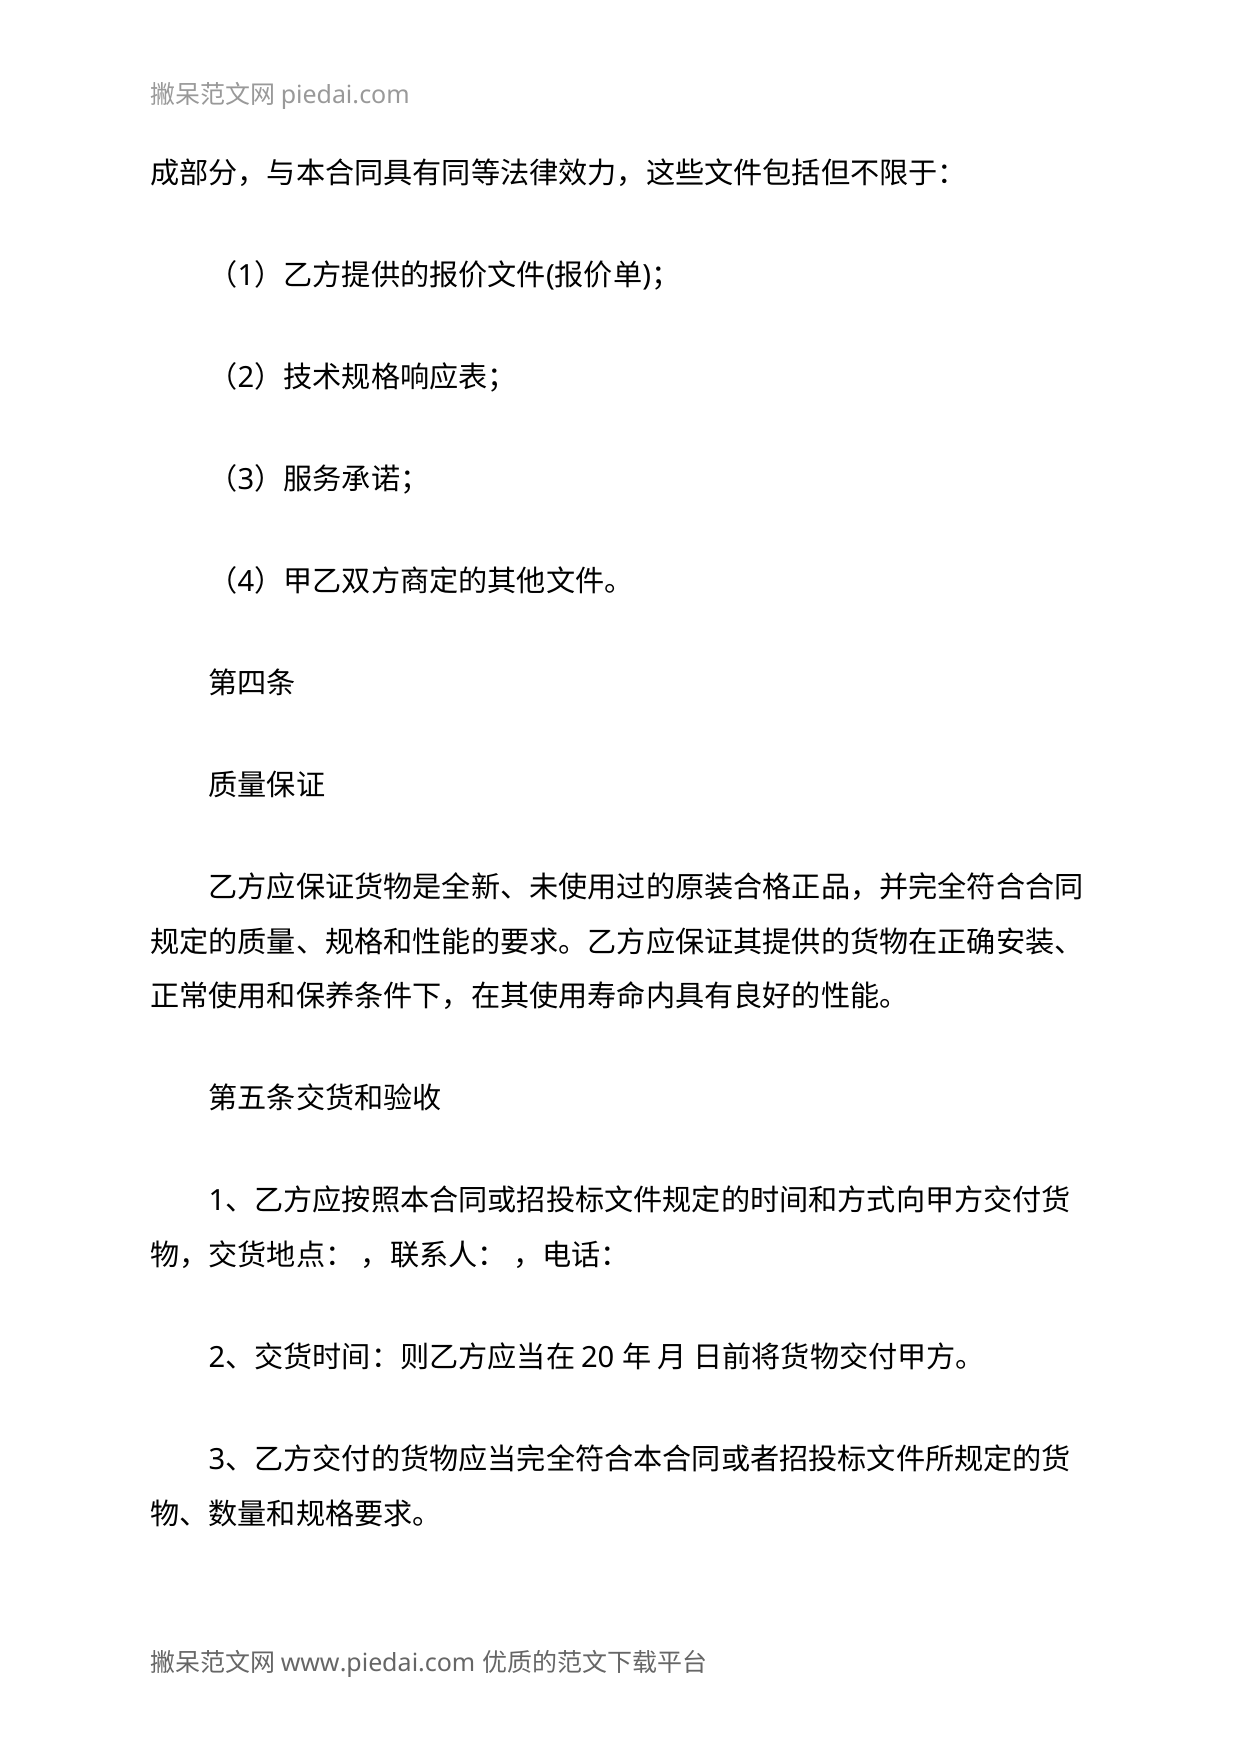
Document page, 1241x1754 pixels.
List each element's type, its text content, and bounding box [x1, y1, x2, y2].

text 质量保证 [150, 761, 1090, 804]
text （4）甲乙双方商定的其他文件。 [150, 558, 1090, 600]
text （3）服务承诺； [150, 456, 1090, 498]
text 3、乙方交付的货物应当完全符合本合同或者招投标文件所规定的货物、数量和规格要求。 [150, 1435, 1090, 1533]
text （1）乙方提供的报价文件(报价单)； [150, 252, 1090, 294]
text 乙方应保证货物是全新、未使用过的原装合格正品，并完全符合合同规定的质量、规格和性能的要求。乙方应保证其提供的货物在正确安装、正常使用和保养条件下，在其使用寿命内具有良好的性能。 [150, 863, 1090, 1015]
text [150, 150, 1090, 192]
text 第五条交货和验收 [150, 1075, 1090, 1117]
text （2）技术规格响应表； [150, 354, 1090, 396]
text 第四条 [150, 660, 1090, 702]
text 1、乙方应按照本合同或招投标文件规定的时间和方式向甲方交付货物，交货地点： ，联系人： ，电话： [150, 1177, 1090, 1274]
text 2、交货时间：则乙方应当在20 年 月 日前将货物交付甲方。 [150, 1333, 1090, 1376]
